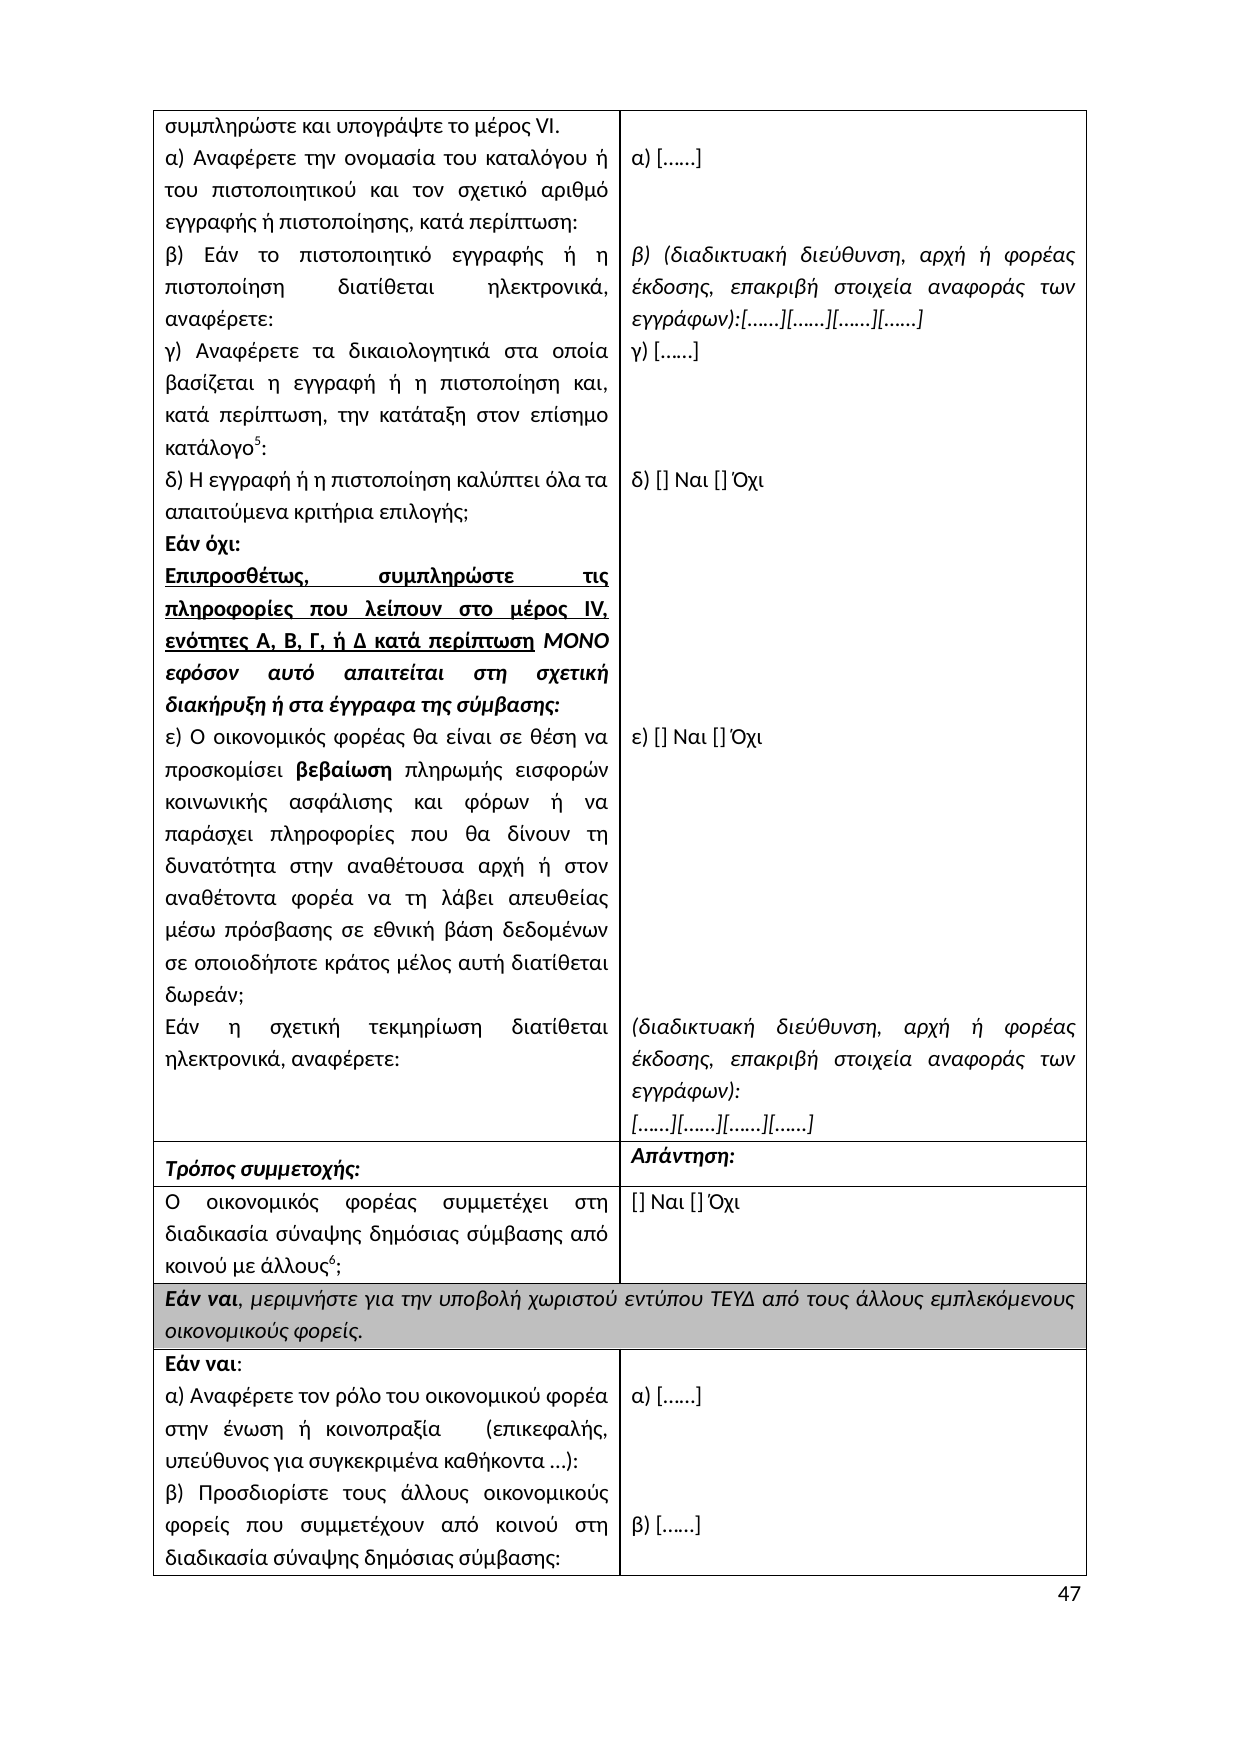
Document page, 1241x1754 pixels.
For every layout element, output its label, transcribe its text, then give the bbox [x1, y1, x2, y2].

table_cell Τρόπος συμμετοχής: [154, 1142, 619, 1186]
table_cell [154, 111, 619, 1141]
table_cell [154, 1350, 619, 1574]
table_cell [621, 1350, 1086, 1574]
table_cell Εάν ναι, μεριμνήστε για την υποβολή χωριστού εντύπου ΤΕΥΔ από τους άλλους εμπλεκόμενους οικονομικούς φορείς. [154, 1284, 1086, 1348]
table_cell Απάντηση: [621, 1142, 1086, 1186]
table_cell Ο οικονομικός φορέας συμμετέχει στη διαδικασία σύναψης δημόσιας σύμβασης από κοινού με άλλους; [154, 1187, 619, 1283]
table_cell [621, 111, 1086, 1141]
table_cell [] Ναι [] Όχι [621, 1187, 1086, 1283]
